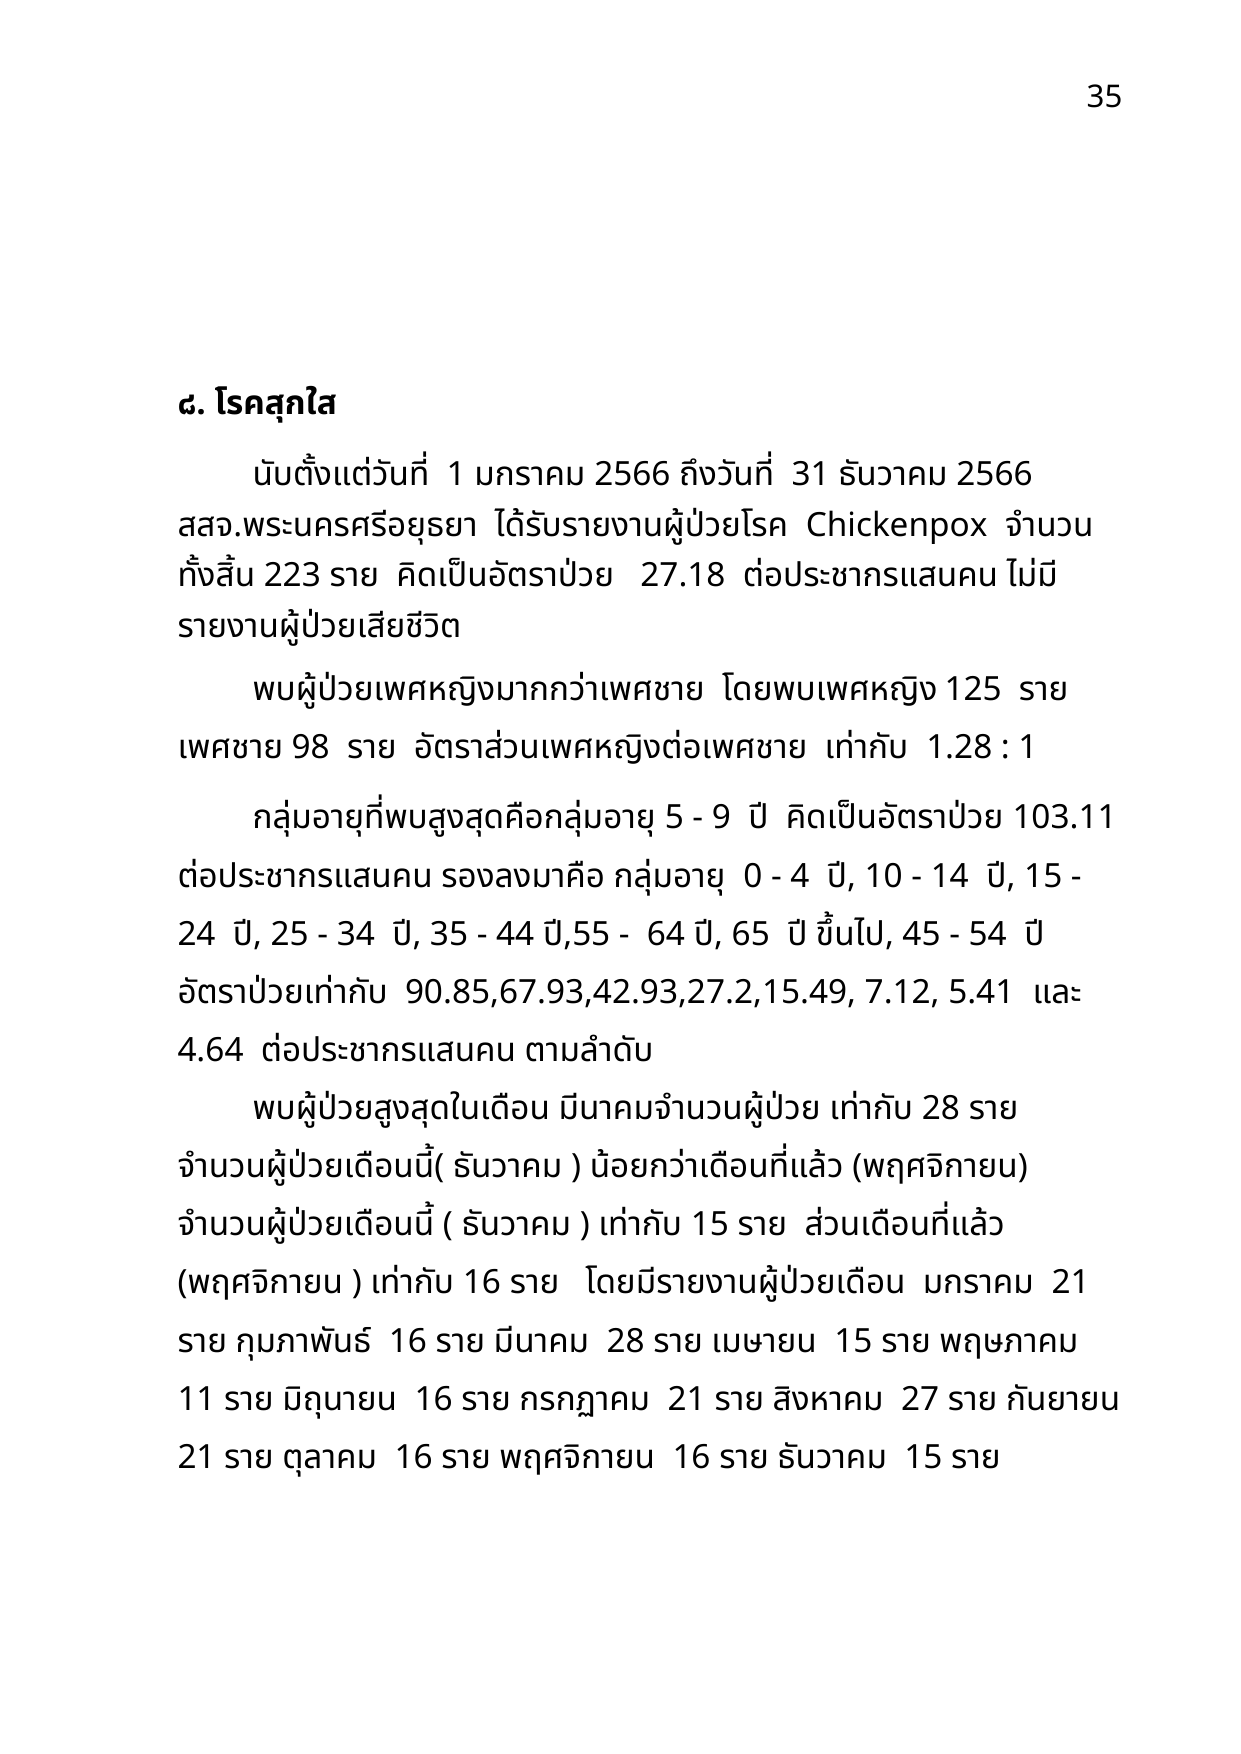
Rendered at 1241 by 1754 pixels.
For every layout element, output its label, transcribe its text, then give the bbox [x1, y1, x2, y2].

text ๘. โรคสุกใส [177, 379, 1122, 430]
text นับตั้งแต่วันที่ 1 มกราคม 2566 ถึงวันที่ 31 ธันวาคม 2566 สสจ.พระนครศรีอยุธยา ได้รับรายงานผู้ป่วยโรค Chickenpox จำนวนทั้งสิ้น 223 ราย คิดเป็นอัตราป่วย 27.18 ต่อประชากรแสนคน ไม่มีรายงานผู้ป่วยเสียชีวิต [177, 450, 1122, 652]
text พบผู้ป่วยสูงสุดในเดือน มีนาคมจำนวนผู้ป่วย เท่ากับ 28 ราย จำนวนผู้ป่วยเดือนนี้( ธันวาคม ) น้อยกว่าเดือนที่แล้ว (พฤศจิกายน) จำนวนผู้ป่วยเดือนนี้ ( ธันวาคม ) เท่ากับ 15 ราย ส่วนเดือนที่แล้ว (พฤศจิกายน ) เท่ากับ 16 ราย โดยมีรายงานผู้ป่วยเดือน มกราคม 21 ราย กุมภาพันธ์ 16 ราย มีนาคม 28 ราย เมษายน 15 ราย พฤษภาคม 11 ราย มิถุนายน 16 ราย กรกฏาคม 21 ราย สิงหาคม 27 ราย กันยายน 21 ราย ตุลาคม 16 ราย พฤศจิกายน 16 ราย ธันวาคม 15 ราย [177, 1084, 1122, 1483]
text กลุ่มอายุที่พบสูงสุดคือกลุ่มอายุ 5 - 9 ปี คิดเป็นอัตราป่วย 103.11 ต่อประชากรแสนคน รองลงมาคือ กลุ่มอายุ 0 - 4 ปี, 10 - 14 ปี, 15 - 24 ปี, 25 - 34 ปี, 35 - 44 ปี,55 - 64 ปี, 65 ปี ขึ้นไป, 45 - 54 ปี อัตราป่วยเท่ากับ 90.85,67.93,42.93,27.2,15.49, 7.12, 5.41 และ 4.64 ต่อประชากรแสนคน ตามลำดับ [177, 793, 1122, 1076]
text พบผู้ป่วยเพศหญิงมากกว่าเพศชาย โดยพบเพศหญิง125 ราย เพศชาย 98 ราย อัตราส่วนเพศหญิงต่อเพศชาย เท่ากับ 1.28 : 1 [177, 664, 1122, 773]
